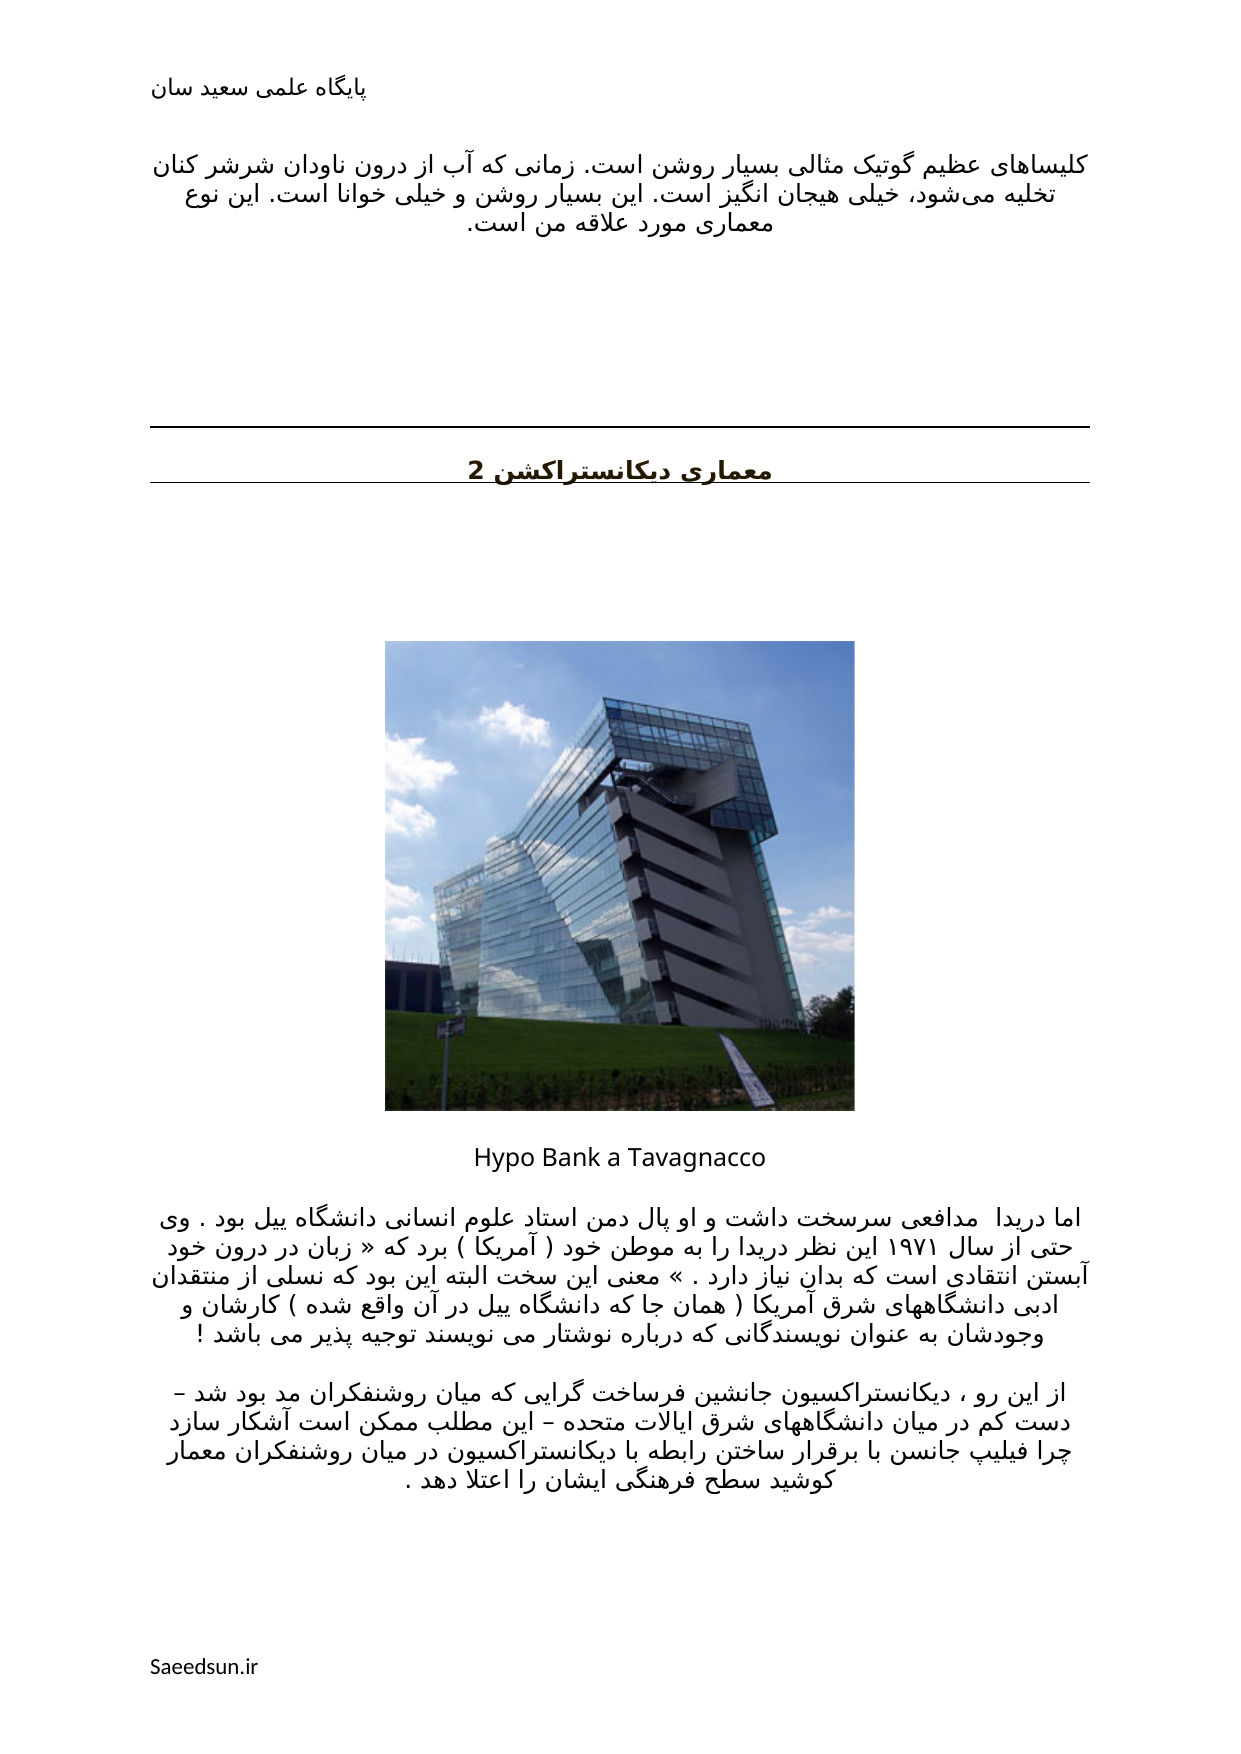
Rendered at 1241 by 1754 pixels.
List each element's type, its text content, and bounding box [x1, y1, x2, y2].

text معماری دیکانستراکشن 2 [150, 456, 1090, 482]
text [150, 150, 1090, 237]
picture [385, 641, 855, 1111]
text اما دریدا مدافعی سرسخت داشت و او پال دمن استاد علوم انسانی دانشگاه ییل بود . وی حتی از سال ۱۹۷۱ این نظر دریدا را به موطن خود ( آمریکا ) برد که « زبان در درون خود آبستن انتقادی است که بدان نیاز دارد . » معنی این سخت البته این بود که نسلی از منتقدان ادبی دانشگاههای شرق آمریکا ( همان جا که دانشگاه ییل در آن واقع شده ) کارشان و وجودشان به عنوان نویسندگانی که درباره نوشتار می نویسند توجیه پذیر می باشد ! [150, 1203, 1090, 1349]
text از این رو ، دیکانستراکسیون جانشین فرساخت گرایی که میان روشنفکران مد بود شد – دست کم در میان دانشگاههای شرق ایالات متحده – این مطلب ممکن است آشکار سازد چرا فیلیپ جانسن با برقرار ساختن رابطه با دیکانستراکسیون در میان روشنفکران معمار کوشید سطح فرهنگی ایشان را اعتلا دهد . [150, 1378, 1090, 1495]
text Hypo Bank a Tavagnacco [150, 1140, 1090, 1174]
